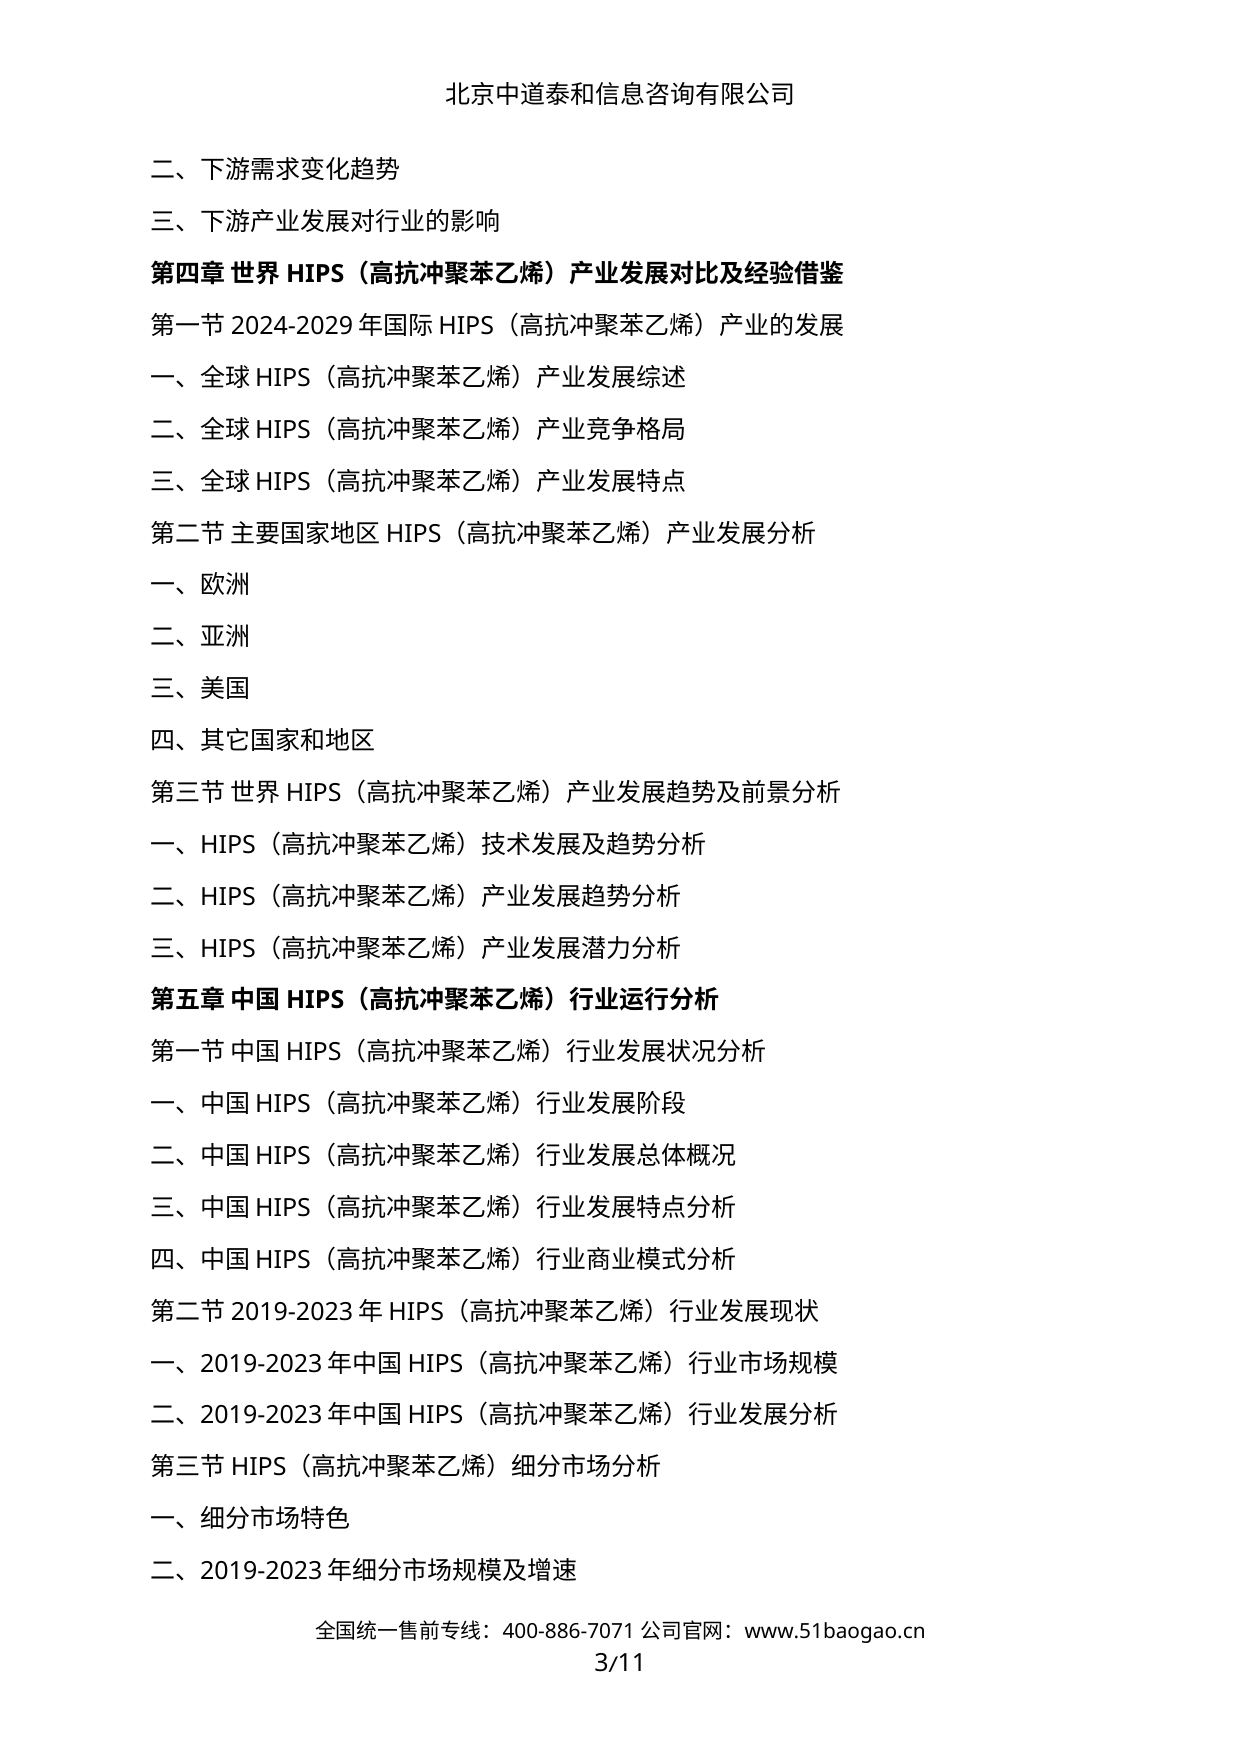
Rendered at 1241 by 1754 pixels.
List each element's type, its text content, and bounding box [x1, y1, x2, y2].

text 第三节 世界HIPS（高抗冲聚苯乙烯）产业发展趋势及前景分析 [150, 772, 1090, 809]
text 二、中国HIPS（高抗冲聚苯乙烯）行业发展总体概况 [150, 1136, 1090, 1172]
text 二、2019-2023年细分市场规模及增速 [150, 1551, 1090, 1587]
text 二、下游需求变化趋势 [150, 150, 1090, 186]
text 四、其它国家和地区 [150, 721, 1090, 757]
text 一、中国HIPS（高抗冲聚苯乙烯）行业发展阶段 [150, 1084, 1090, 1120]
text 三、全球HIPS（高抗冲聚苯乙烯）产业发展特点 [150, 461, 1090, 497]
text 一、欧洲 [150, 565, 1090, 601]
text 一、全球HIPS（高抗冲聚苯乙烯）产业发展综述 [150, 357, 1090, 394]
text 三、下游产业发展对行业的影响 [150, 202, 1090, 238]
text 第三节 HIPS（高抗冲聚苯乙烯）细分市场分析 [150, 1447, 1090, 1483]
text 二、2019-2023年中国HIPS（高抗冲聚苯乙烯）行业发展分析 [150, 1395, 1090, 1431]
text 二、全球HIPS（高抗冲聚苯乙烯）产业竞争格局 [150, 409, 1090, 446]
text 四、中国HIPS（高抗冲聚苯乙烯）行业商业模式分析 [150, 1239, 1090, 1276]
text 一、2019-2023年中国HIPS（高抗冲聚苯乙烯）行业市场规模 [150, 1343, 1090, 1379]
text 三、美国 [150, 669, 1090, 705]
text 二、亚洲 [150, 617, 1090, 653]
text 第五章 中国HIPS（高抗冲聚苯乙烯）行业运行分析 [150, 980, 1090, 1016]
text 第二节 2019-2023年HIPS（高抗冲聚苯乙烯）行业发展现状 [150, 1291, 1090, 1327]
text 三、中国HIPS（高抗冲聚苯乙烯）行业发展特点分析 [150, 1187, 1090, 1224]
text 第四章 世界HIPS（高抗冲聚苯乙烯）产业发展对比及经验借鉴 [150, 254, 1090, 290]
text 第一节 2024-2029年国际HIPS（高抗冲聚苯乙烯）产业的发展 [150, 306, 1090, 342]
text 一、HIPS（高抗冲聚苯乙烯）技术发展及趋势分析 [150, 824, 1090, 861]
text 第一节 中国HIPS（高抗冲聚苯乙烯）行业发展状况分析 [150, 1032, 1090, 1068]
text 第二节 主要国家地区HIPS（高抗冲聚苯乙烯）产业发展分析 [150, 513, 1090, 549]
text 一、细分市场特色 [150, 1499, 1090, 1535]
text 三、HIPS（高抗冲聚苯乙烯）产业发展潜力分析 [150, 928, 1090, 964]
text 二、HIPS（高抗冲聚苯乙烯）产业发展趋势分析 [150, 876, 1090, 912]
